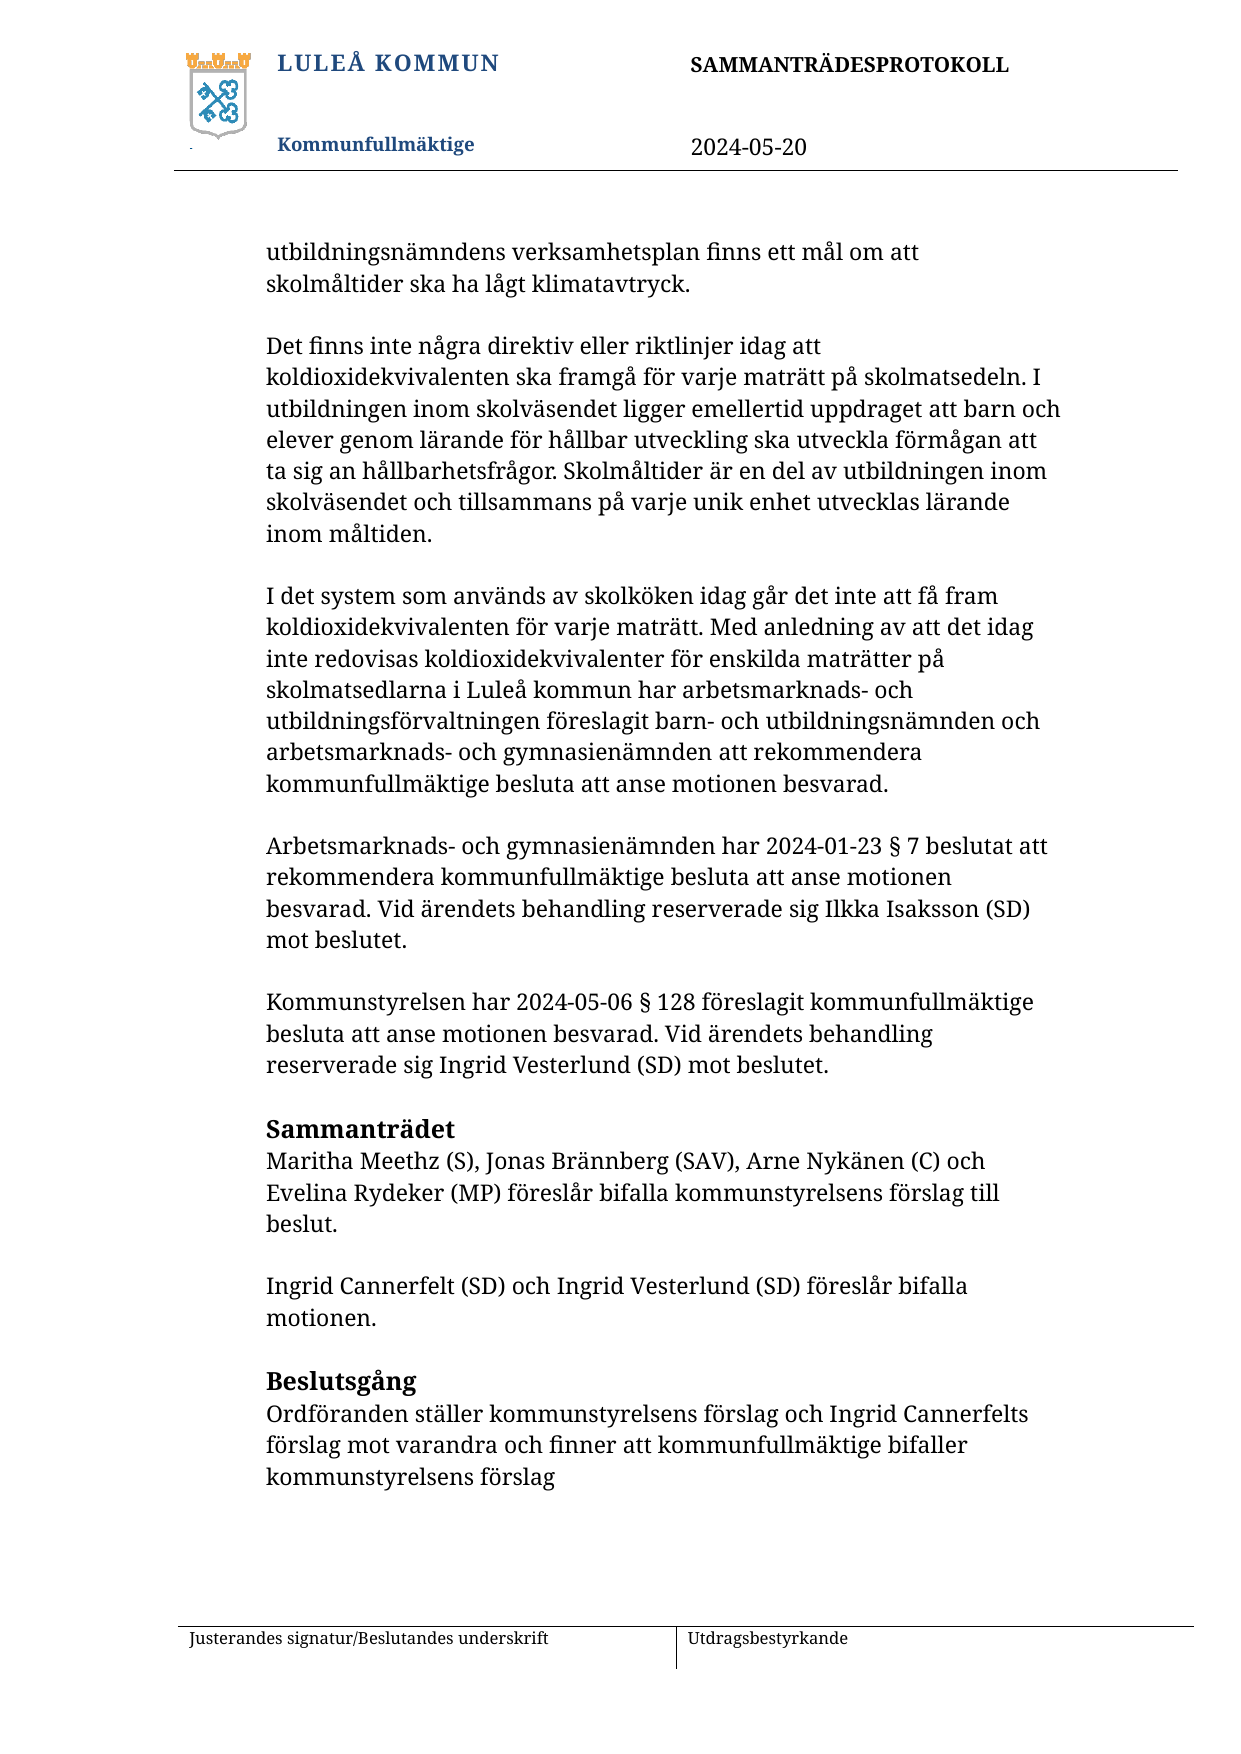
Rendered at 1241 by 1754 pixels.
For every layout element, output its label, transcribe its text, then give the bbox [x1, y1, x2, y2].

text Ordföranden ställer kommunstyrelsens förslag och Ingrid Cannerfelts förslag mot varandra och finner att kommunfullmäktige bifaller kommunstyrelsens förslag [266, 1398, 1063, 1492]
text Ingrid Cannerfelt (SD) och Ingrid Vesterlund (SD) föreslår bifalla motionen. [266, 1270, 1063, 1333]
picture [173, 51, 259, 149]
subtitle Sammanträdet [266, 1111, 1063, 1145]
text Maritha Meethz (S), Jonas Brännberg (SAV), Arne Nykänen (C) och Evelina Rydeker (MP) föreslår bifalla kommunstyrelsens förslag till beslut. [266, 1145, 1063, 1239]
subtitle Beslutsgång [266, 1364, 1063, 1398]
